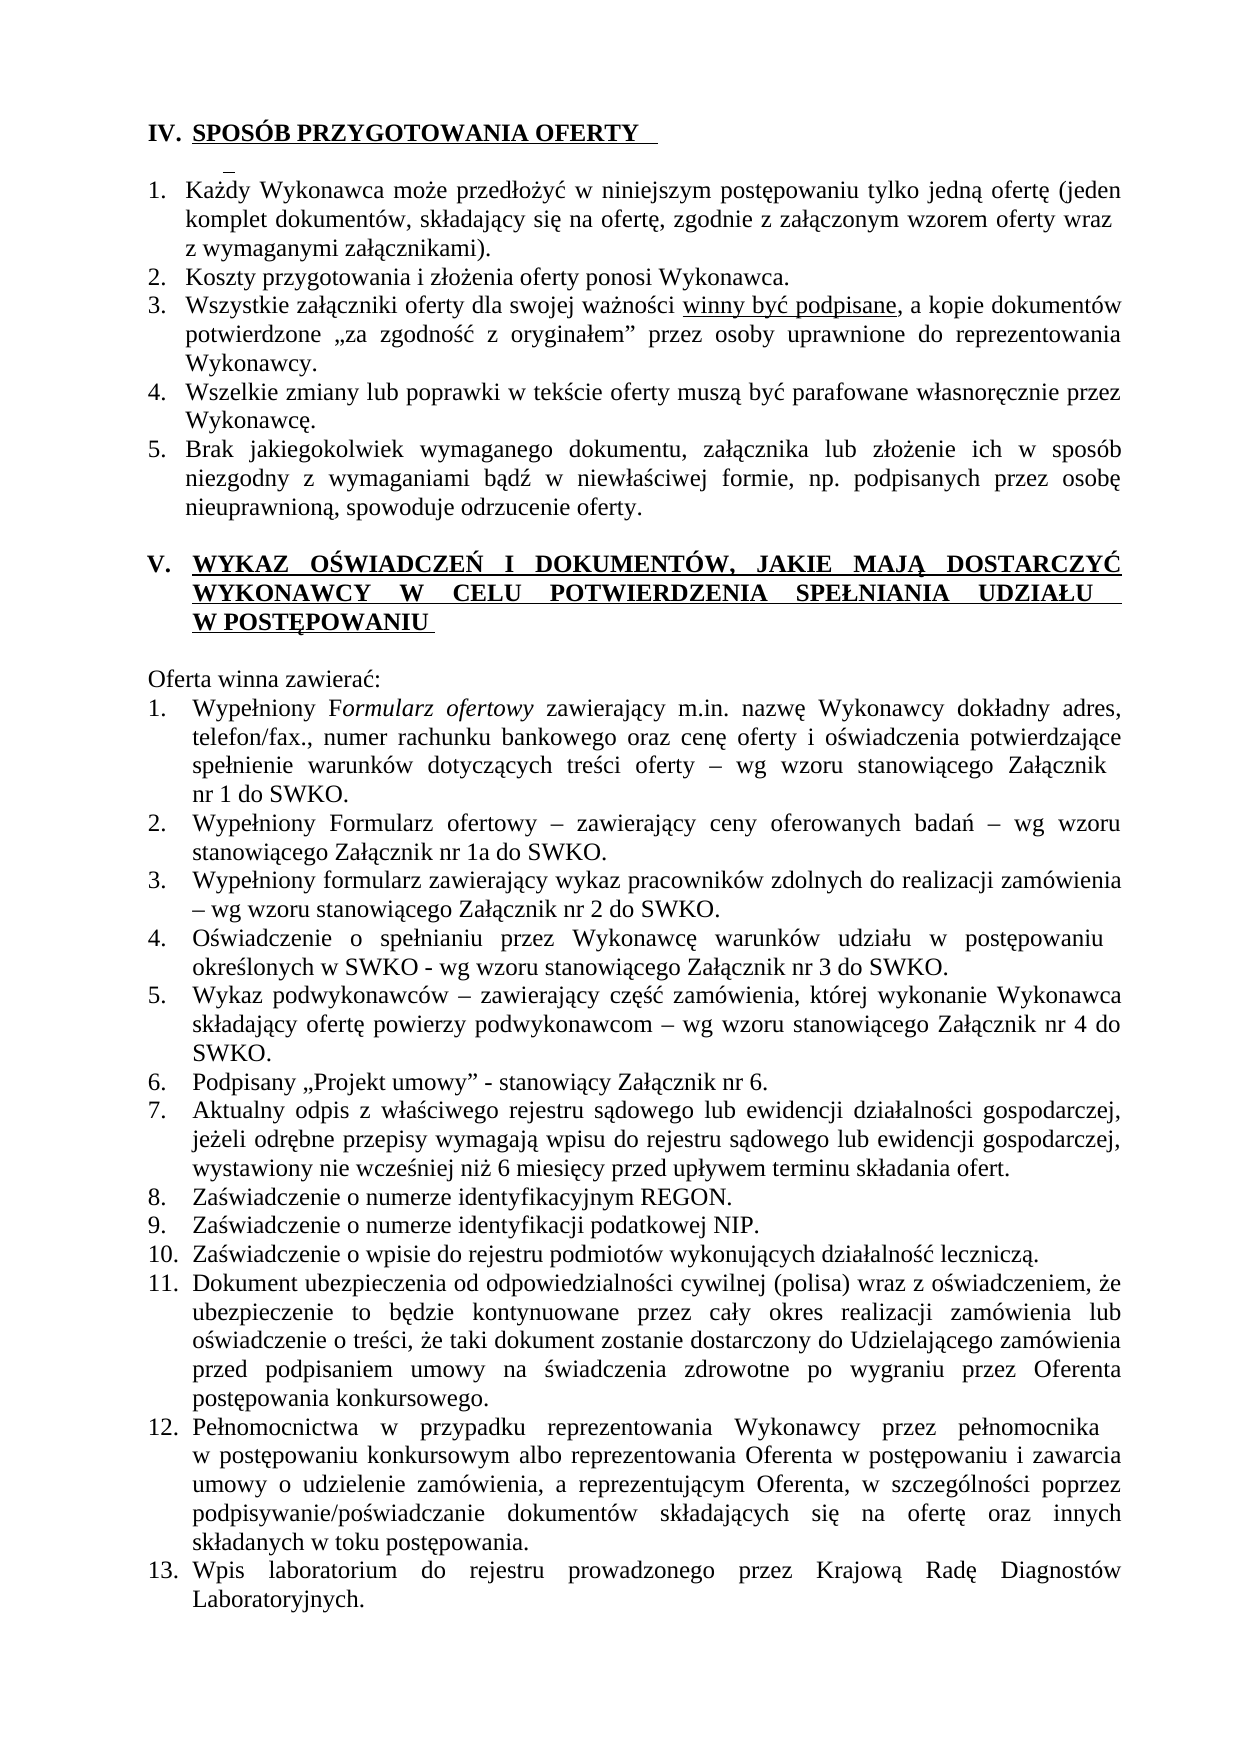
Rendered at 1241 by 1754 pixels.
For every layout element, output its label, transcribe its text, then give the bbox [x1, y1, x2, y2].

list Dokument ubezpieczenia od odpowiedzialności cywilnej (polisa) wraz z oświadczeniem, że ubezpieczenie to będzie kontynuowane przez cały okres realizacji zamówienia lub oświadczenie o treści, że taki dokument zostanie dostarczony do Udzielającego zamówienia przed podpisaniem umowy na świadczenia zdrowotne po wygraniu przez Oferenta postępowania konkursowego. [148, 1268, 1122, 1412]
list Aktualny odpis z właściwego rejestru sądowego lub ewidencji działalności gospodarczej, jeżeli odrębne przepisy wymagają wpisu do rejestru sądowego lub ewidencji gospodarczej, wystawiony nie wcześniej niż 6 miesięcy przed upływem terminu składania ofert. [148, 1096, 1122, 1182]
title WYKAZ OŚWIADCZEŃ I DOKUMENTÓW, JAKIE MAJĄ DOSTARCZYĆ WYKONAWCY W CELU POTWIERDZENIA SPEŁNIANIA UDZIAŁU W POSTĘPOWANIU [147, 549, 1122, 636]
text Oferta winna zawierać: [148, 664, 1122, 693]
list Wykaz podwykonawców – zawierający część zamówienia, której wykonanie Wykonawca składający ofertę powierzy podwykonawcom – wg wzoru stanowiącego Załącznik nr 4 do SWKO. [148, 981, 1122, 1067]
list Wypełniony Formularz ofertowy – zawierający ceny oferowanych badań – wg wzoru stanowiącego Załącznik nr 1a do SWKO. [148, 808, 1122, 866]
list Podpisany „Projekt umowy” - stanowiący Załącznik nr 6. [148, 1067, 1122, 1096]
list Zaświadczenie o wpisie do rejestru podmiotów wykonujących działalność leczniczą. [148, 1239, 1122, 1268]
list Oświadczenie o spełnianiu przez Wykonawcę warunków udziału w postępowaniu określonych w SWKO - wg wzoru stanowiącego Załącznik nr 3 do SWKO. [148, 923, 1122, 981]
list Wypełniony Formularz ofertowy zawierający m.in. nazwę Wykonawcy dokładny adres, telefon/fax., numer rachunku bankowego oraz cenę oferty i oświadczenia potwierdzające spełnienie warunków dotyczących treści oferty – wg wzoru stanowiącego Załącznik nr 1 do SWKO. [148, 693, 1122, 808]
list Brak jakiegokolwiek wymaganego dokumentu, załącznika lub złożenie ich w sposób niezgodny z wymaganiami bądź w niewłaściwej formie, np. podpisanych przez osobę nieuprawnioną, spowoduje odrzucenie oferty. [148, 434, 1122, 521]
list Wypełniony formularz zawierający wykaz pracowników zdolnych do realizacji zamówienia – wg wzoru stanowiącego Załącznik nr 2 do SWKO. [148, 866, 1122, 923]
list Wszelkie zmiany lub poprawki w tekście oferty muszą być parafowane własnoręcznie przez Wykonawcę. [148, 377, 1122, 434]
list Każdy Wykonawca może przedłożyć w niniejszym postępowaniu tylko jedną ofertę (jeden komplet dokumentów, składający się na ofertę, zgodnie z załączonym wzorem oferty wraz z wymaganymi załącznikami). [148, 176, 1122, 262]
list Wszystkie załączniki oferty dla swojej ważności winny być podpisane, a kopie dokumentów potwierdzone „za zgodność z oryginałem” przez osoby uprawnione do reprezentowania Wykonawcy. [148, 291, 1122, 377]
list Wpis laboratorium do rejestru prowadzonego przez Krajową Radę Diagnostów Laboratoryjnych. [148, 1556, 1122, 1613]
list Zaświadczenie o numerze identyfikacyjnym REGON. [148, 1182, 1122, 1211]
list Koszty przygotowania i złożenia oferty ponosi Wykonawca. [148, 262, 1122, 291]
list SPOSÓB PRZYGOTOWANIA OFERTY [148, 118, 1122, 147]
list Zaświadczenie o numerze identyfikacji podatkowej NIP. [148, 1211, 1122, 1239]
list Pełnomocnictwa w przypadku reprezentowania Wykonawcy przez pełnomocnika w postępowaniu konkursowym albo reprezentowania Oferenta w postępowaniu i zawarcia umowy o udzielenie zamówienia, a reprezentującym Oferenta, w szczególności poprzez podpisywanie/poświadczanie dokumentów składających się na ofertę oraz innych składanych w toku postępowania. [148, 1412, 1122, 1556]
